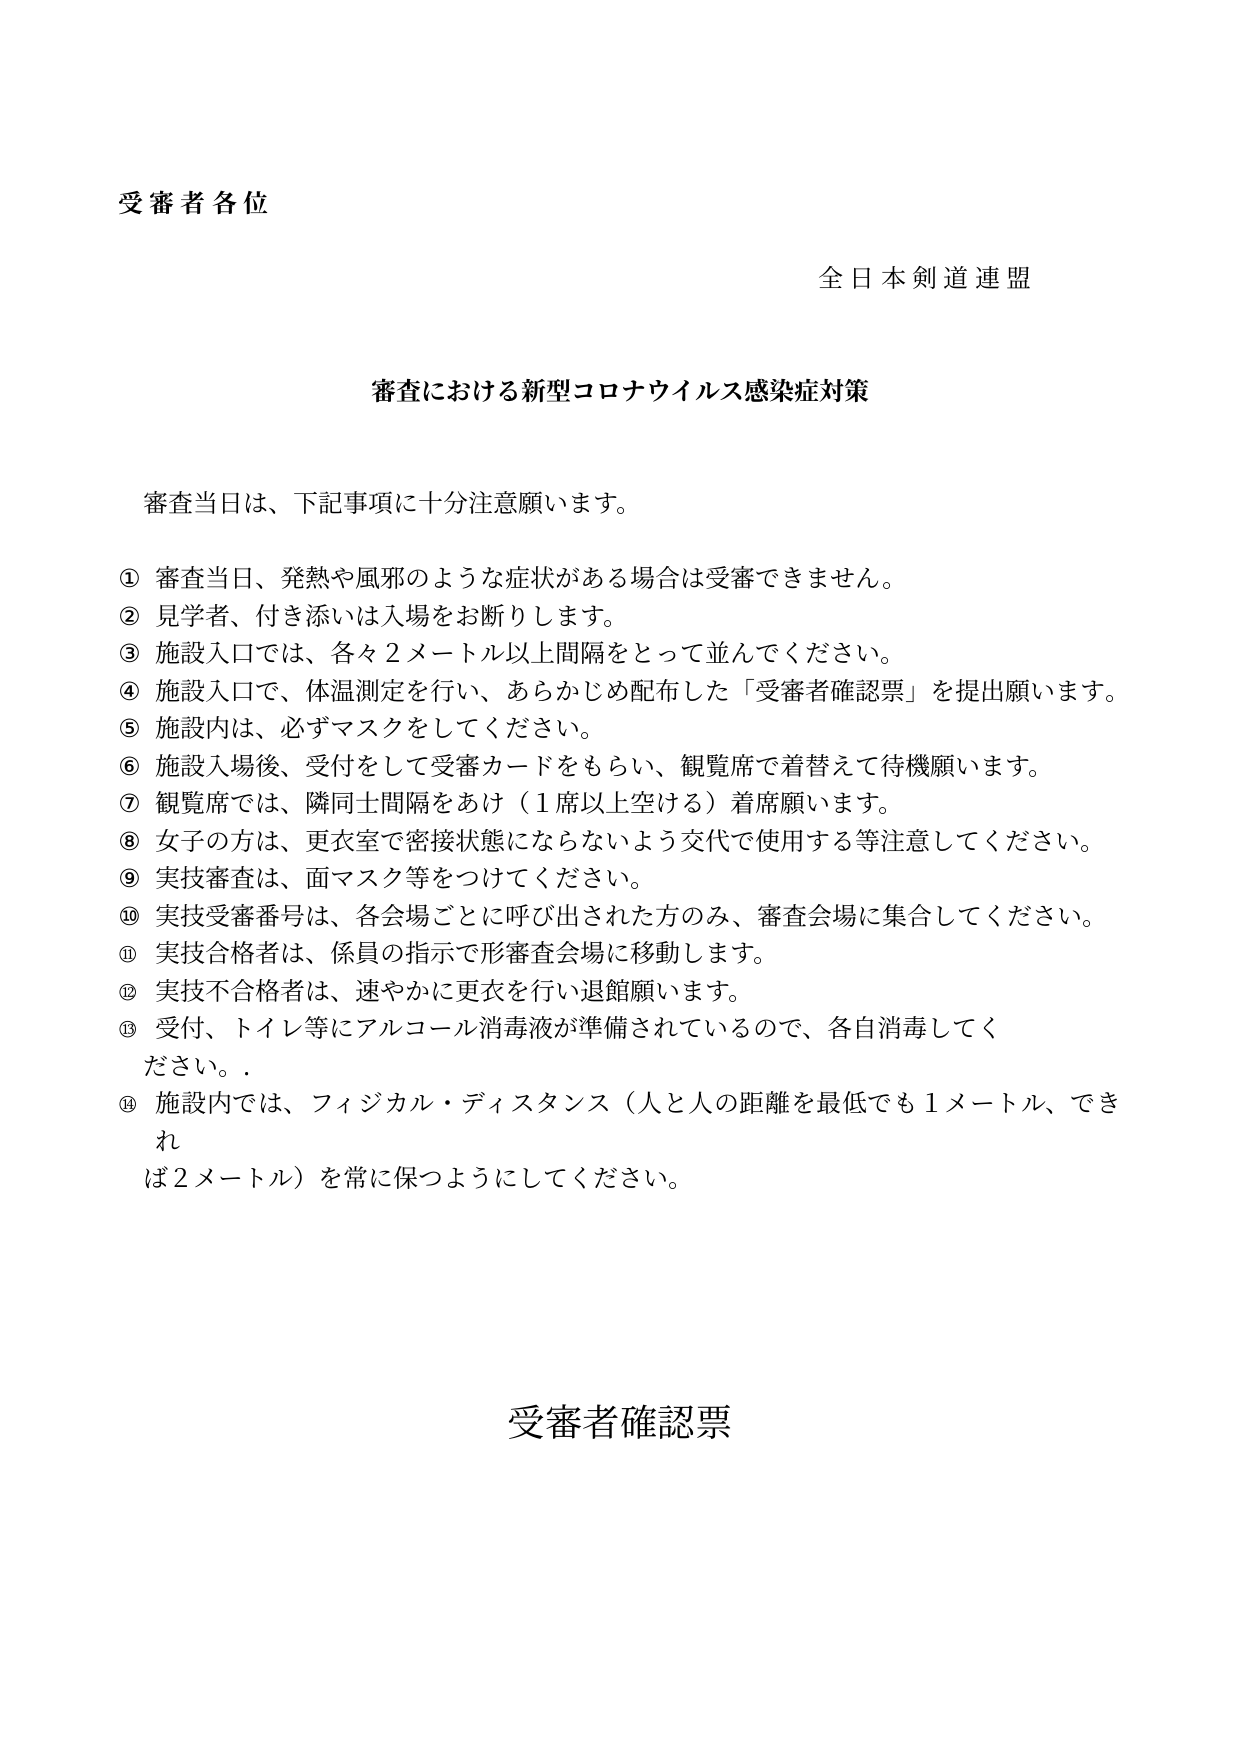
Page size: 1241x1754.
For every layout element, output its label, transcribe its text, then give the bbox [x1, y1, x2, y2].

text 受 審 者 各 位 [118, 183, 1122, 221]
text ば２メートル）を常に保つようにしてください。 [118, 1158, 1122, 1196]
list 観覧席では、隣同士間隔をあけ（１席以上空ける）着席願います。 [118, 783, 1122, 821]
list 実技審査は、面マスク等をつけてください。 [118, 858, 1122, 896]
list 施設入口では、各々２メートル以上間隔をとって並んでください。 [118, 633, 1122, 671]
list 実技受審番号は、各会場ごとに呼び出された方のみ、審査会場に集合してください。 [118, 896, 1122, 933]
list 受付、トイレ等にアルコール消毒液が準備されているので、各自消毒してく [118, 1008, 1122, 1046]
text 全 日 本 剣 道 連 盟 [118, 258, 1122, 296]
list 審査当日、発熱や風邪のような症状がある場合は受審できません。 [118, 558, 1122, 596]
list 実技不合格者は、速やかに更衣を行い退館願います。 [118, 971, 1122, 1008]
list 施設内では、フィジカル・ディスタンス（人と人の距離を最低でも１メートル、できれ [118, 1083, 1122, 1158]
list 施設入場後、受付をして受審カードをもらい、観覧席で着替えて待機願います。 [118, 746, 1122, 783]
list 見学者、付き添いは入場をお断りします。 [118, 596, 1122, 633]
list 施設入口で、体温測定を行い、あらかじめ配布した「受審者確認票」を提出願います。 [118, 671, 1122, 708]
text 審査における新型コロナウイルス感染症対策 [118, 371, 1122, 408]
text ださい。. [118, 1046, 1122, 1083]
list 女子の方は、更衣室で密接状態にならないよう交代で使用する等注意してください。 [118, 821, 1122, 858]
list 実技合格者は、係員の指示で形審査会場に移動します。 [118, 933, 1122, 971]
text 審査当日は、下記事項に十分注意願います。 [118, 483, 1122, 521]
list 施設内は、必ずマスクをしてください。 [118, 708, 1122, 746]
text 受審者確認票 [118, 1383, 1122, 1458]
